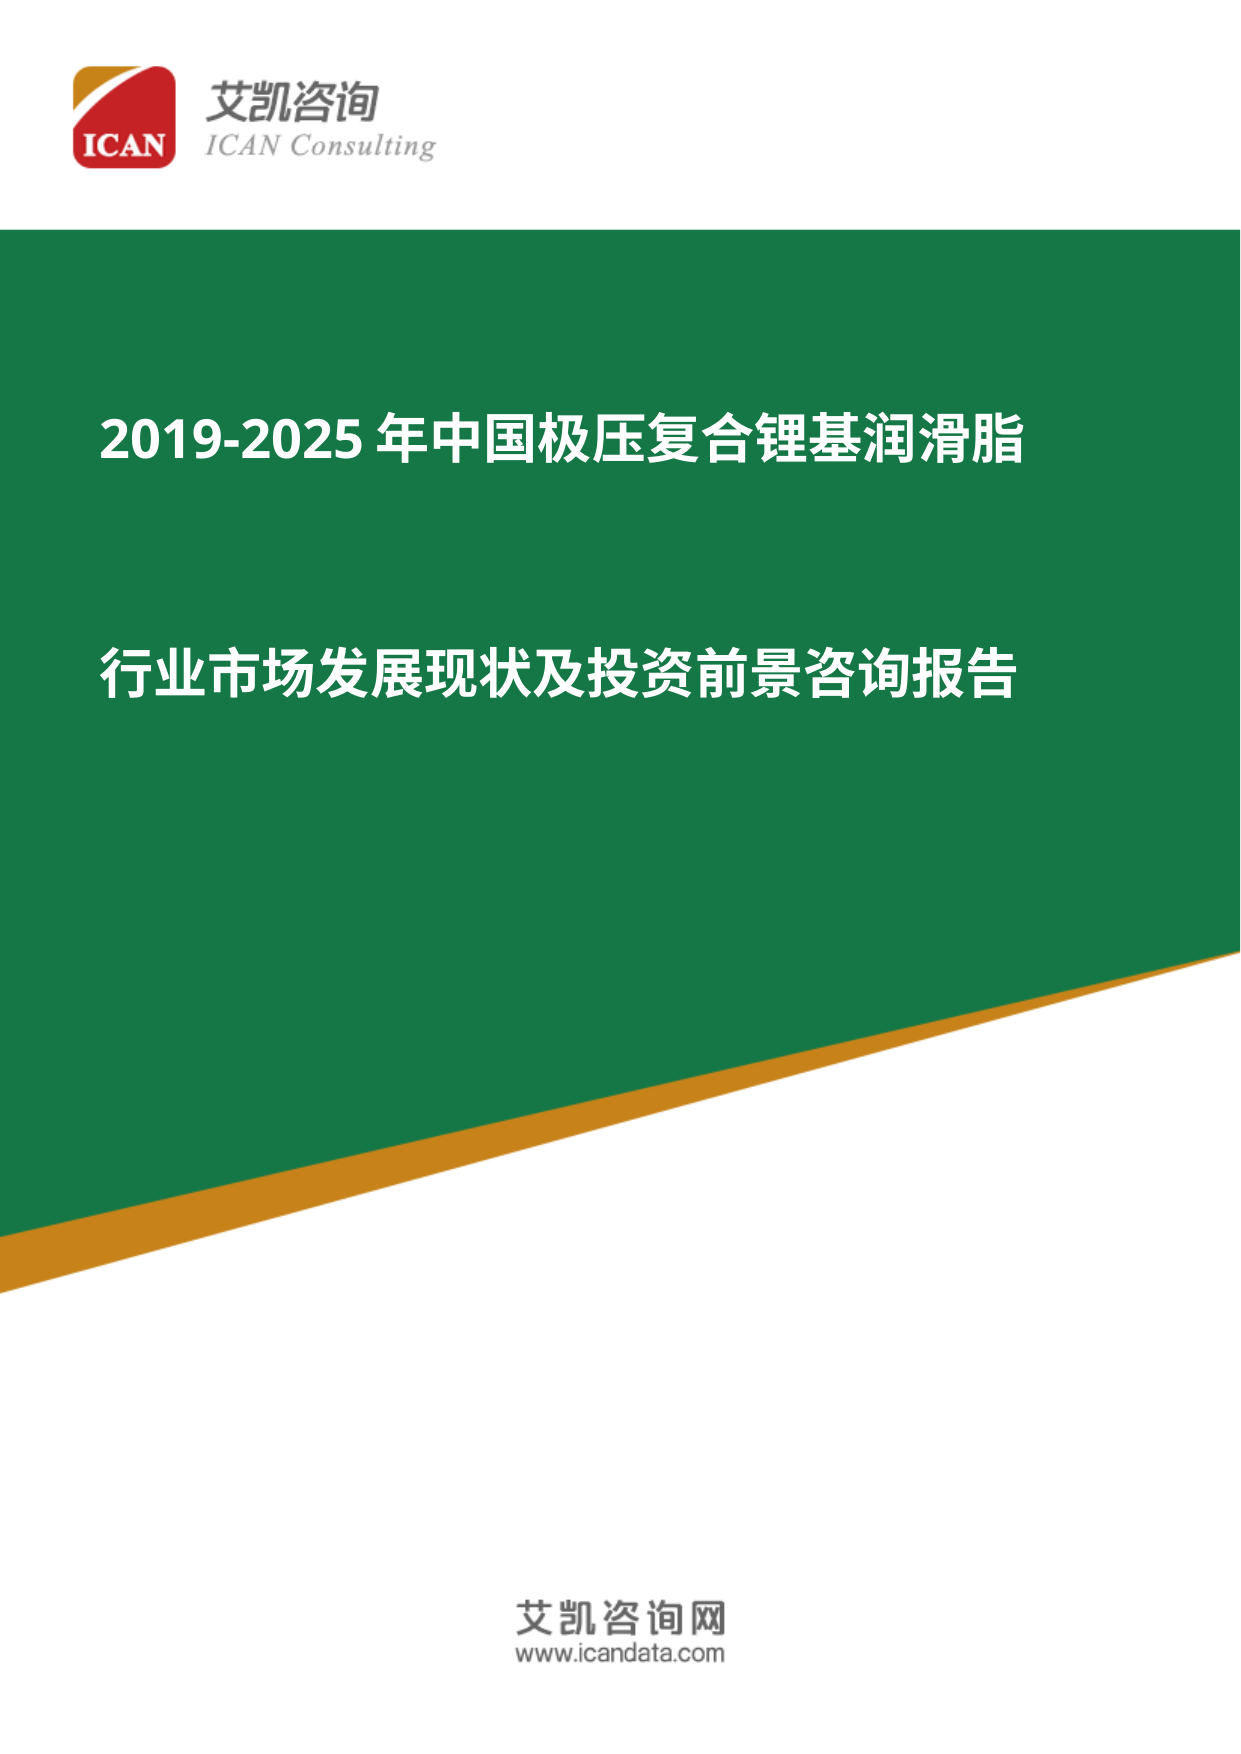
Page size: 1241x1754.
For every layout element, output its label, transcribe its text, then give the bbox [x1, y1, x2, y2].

picture [0, 5, 1241, 1754]
subtitle 2019-2025年中国极压复合锂基润滑脂行业市场发展现状及投资前景咨询报告 [99, 386, 1053, 718]
